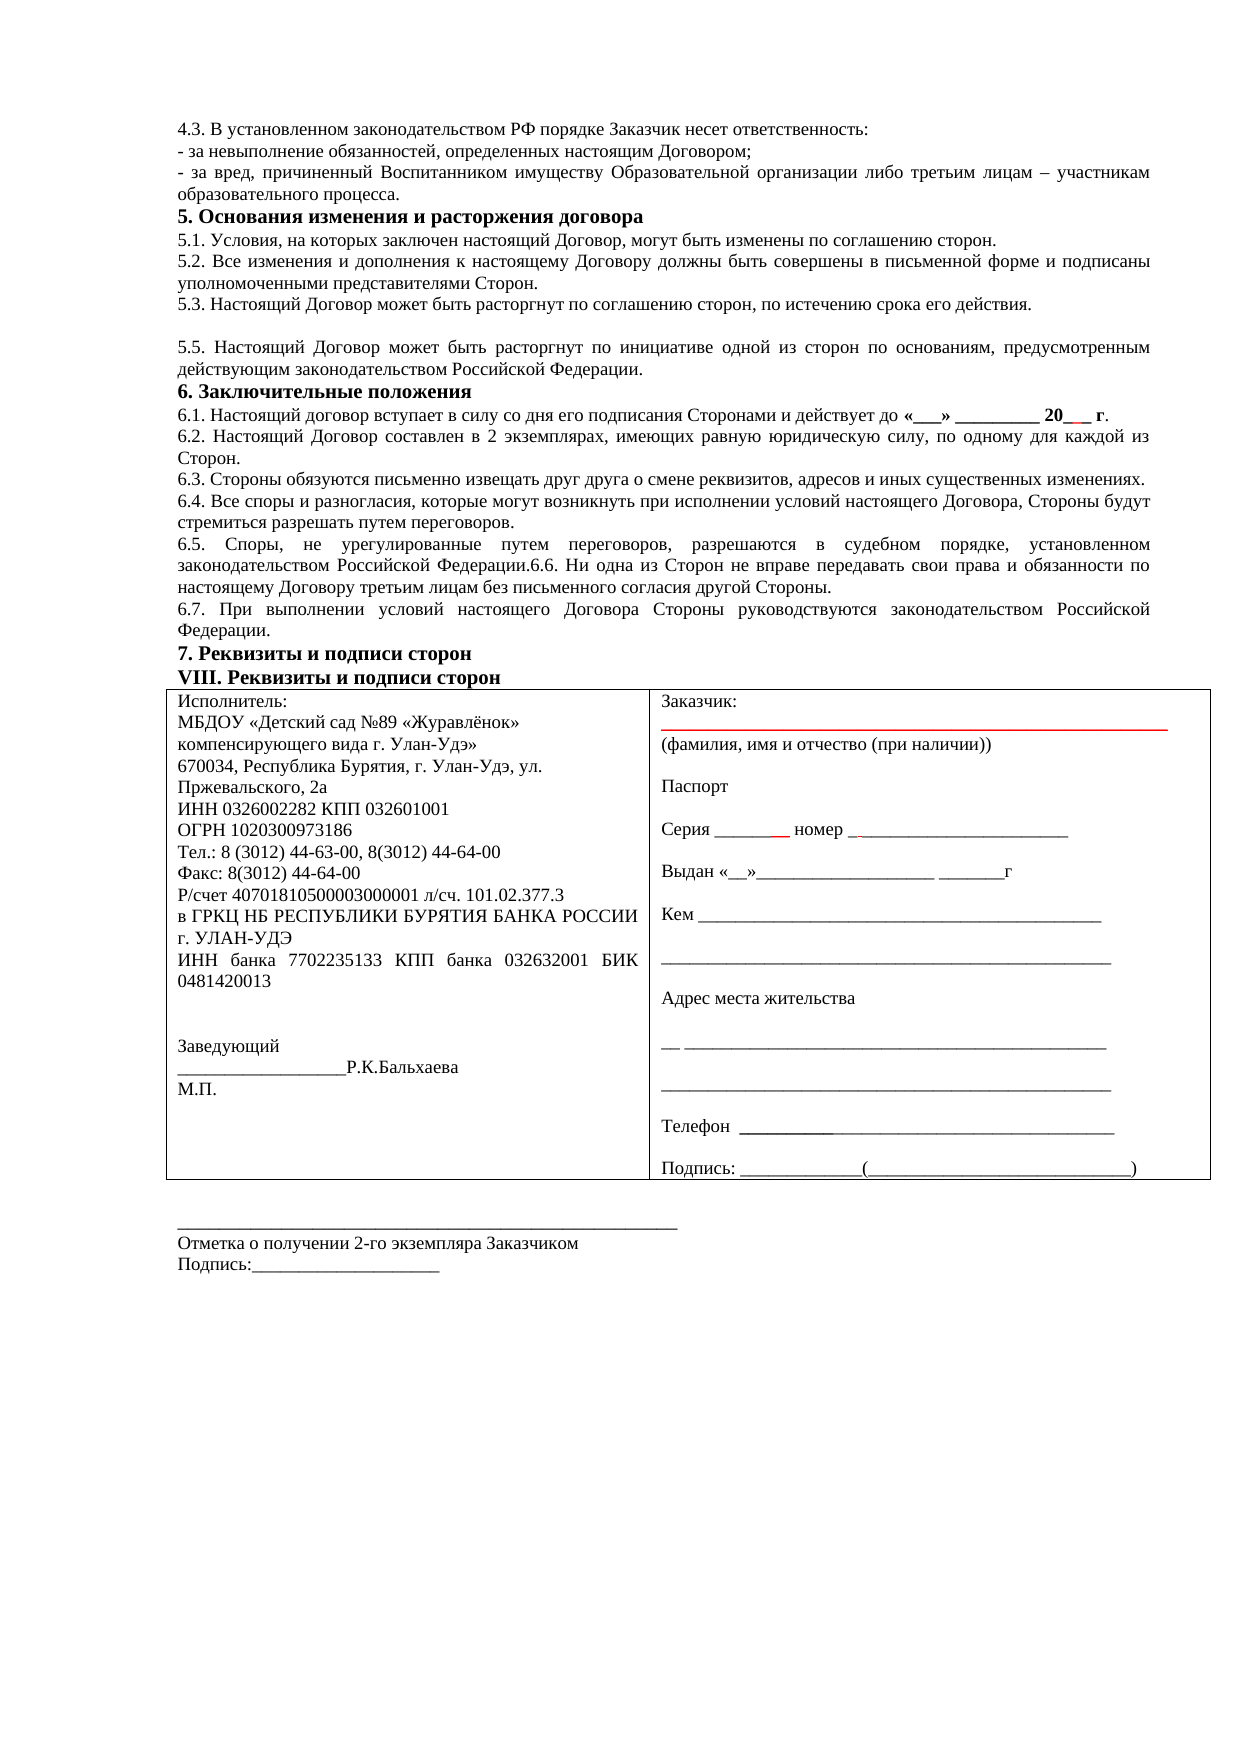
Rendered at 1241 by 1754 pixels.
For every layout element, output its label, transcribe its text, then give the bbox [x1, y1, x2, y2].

text 6.7. При выполнении условий настоящего Договора Стороны руководствуются законодательством Российской Федерации. [177, 597, 1152, 641]
table_header Исполнитель: МБДОУ «Детский сад №89 «Журавлёнок» компенсирующего вида г. Улан-Удэ» 670034, Республика Бурятия, г. Улан-Удэ, ул. Пржевальского, 2а ИНН 0326002282 КПП 032601001 ОГРН 1020300973186 Тел.: 8 (3012) 44-63-00, 8(3012) 44-64-00 Факс: 8(3012) 44-64-00 Р/счет 40701810500003000001 л/сч. 101.02.377.3 в ГРКЦ НБ РЕСПУБЛИКИ БУРЯТИЯ БАНКА РОССИИ г. УЛАН-УДЭ ИНН банка 7702235133 КПП банка 032632001 БИК 0481420013 Заведующий __________________Р.К.Бальхаева М.П. [167, 690, 649, 1178]
text 6.1. Настоящий договор вступает в силу со дня его подписания Сторонами и действует до «___» _________ 20___ г. [177, 403, 1152, 425]
text 6.5. Споры, не урегулированные путем переговоров, разрешаются в судебном порядке, установленном законодательством Российской Федерации.6.6. Ни одна из Сторон не вправе передавать свои права и обязанности по настоящему Договору третьим лицам без письменного согласия другой Стороны. [177, 533, 1152, 597]
text - за вред, причиненный Воспитанником имуществу Образовательной организации либо третьим лицам – участникам образовательного процесса. [177, 161, 1152, 204]
text 5.5. Настоящий Договор может быть расторгнут по инициативе одной из сторон по основаниям, предусмотренным действующим законодательством Российской Федерации. [177, 336, 1152, 379]
text VIII. Реквизиты и подписи сторон [177, 665, 1152, 689]
text 6.2. Настоящий Договор составлен в 2 экземплярах, имеющих равную юридическую силу, по одному для каждой из Сторон. [177, 425, 1152, 468]
text - за невыполнение обязанностей, определенных настоящим Договором; [177, 140, 1152, 161]
text 5.2. Все изменения и дополнения к настоящему Договору должны быть совершены в письменной форме и подписаны уполномоченными представителями Сторон. [177, 250, 1152, 293]
text 6.3. Стороны обязуются письменно извещать друг друга о смене реквизитов, адресов и иных существенных изменениях. [177, 468, 1152, 490]
text ________________________________________________ [177, 1207, 1152, 1232]
text 6.4. Все споры и разногласия, которые могут возникнуть при исполнении условий настоящего Договора, Стороны будут стремиться разрешать путем переговоров. [177, 490, 1152, 533]
text 7. Реквизиты и подписи сторон [177, 641, 1152, 665]
table_header Заказчик: ______________________________________________________ (фамилия, имя и отчество (при наличии)) Паспорт Серия ________ номер _ ______________________ Выдан «__»___________________ _______г Кем ___________________________________________ ________________________________________________ Адрес места жительства __ _____________________________________________ ________________________________________________ Телефон ________________________________________ Подпись: _____________(____________________________) [650, 690, 1210, 1178]
text 4.3. В установленном законодательством РФ порядке Заказчик несет ответственность: [177, 118, 1152, 140]
text 5. Основания изменения и расторжения договора [177, 204, 1152, 228]
text Подпись:____________________ [177, 1253, 1152, 1275]
text 5.3. Настоящий Договор может быть расторгнут по соглашению сторон, по истечению срока его действия. [177, 293, 1152, 315]
text 5.1. Условия, на которых заключен настоящий Договор, могут быть изменены по соглашению сторон. [177, 228, 1152, 250]
text 6. Заключительные положения [177, 379, 1152, 403]
text Отметка о получении 2-го экземпляра Заказчиком [177, 1232, 1152, 1253]
